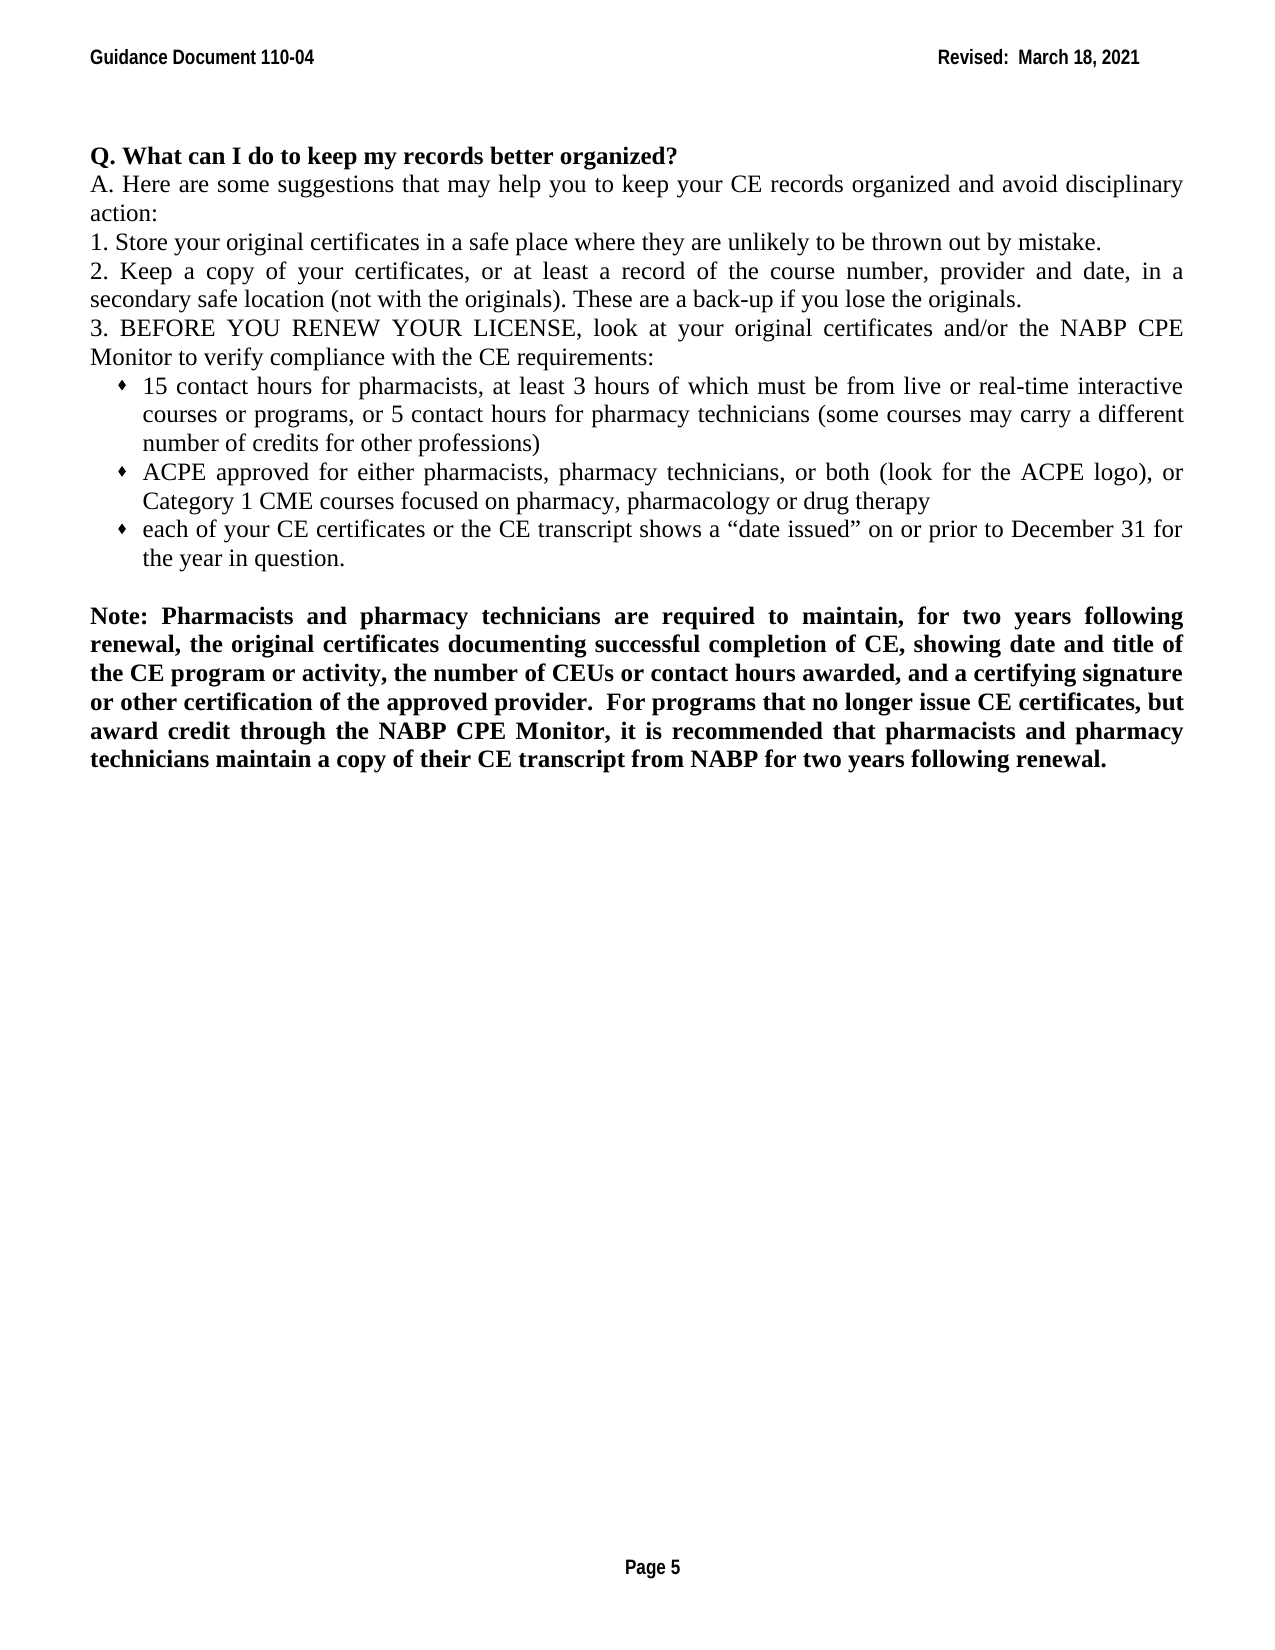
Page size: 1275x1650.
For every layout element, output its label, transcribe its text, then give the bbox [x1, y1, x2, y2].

text Note: Pharmacists and pharmacy technicians are required to maintain, for two years following renewal, the original certificates documenting successful completion of CE, showing date and title of the CE program or activity, the number of CEUs or contact hours awarded, and a certifying signature or other certification of the approved provider. For programs that no longer issue CE certificates, but award credit through the NABP CPE Monitor, it is recommended that pharmacists and pharmacy technicians maintain a copy of their CE transcript from NABP for two years following renewal. [90, 601, 1185, 773]
text A. Here are some suggestions that may help you to keep your CE records organized and avoid disciplinary action: [90, 169, 1185, 227]
text Q. What can I do to keep my records better organized? [90, 141, 1185, 169]
list each of your CE certificates or the CE transcript shows a “date issued” on or prior to December 31 for the year in question. [112, 514, 1185, 572]
text 3. BEFORE YOU RENEW YOUR LICENSE, look at your original certificates and/or the NABP CPE Monitor to verify compliance with the CE requirements: [90, 313, 1185, 371]
list 15 contact hours for pharmacists, at least 3 hours of which must be from live or real-time interactive courses or programs, or 5 contact hours for pharmacy technicians (some courses may carry a different number of credits for other professions) [112, 371, 1185, 457]
text 2. Keep a copy of your certificates, or at least a record of the course number, provider and date, in a secondary safe location (not with the originals). These are a back-up if you lose the originals. [90, 256, 1185, 313]
list ACPE approved for either pharmacists, pharmacy technicians, or both (look for the ACPE logo), or Category 1 CME courses focused on pharmacy, pharmacology or drug therapy [112, 457, 1185, 514]
text 1. Store your original certificates in a safe place where they are unlikely to be thrown out by mistake. [90, 227, 1185, 256]
